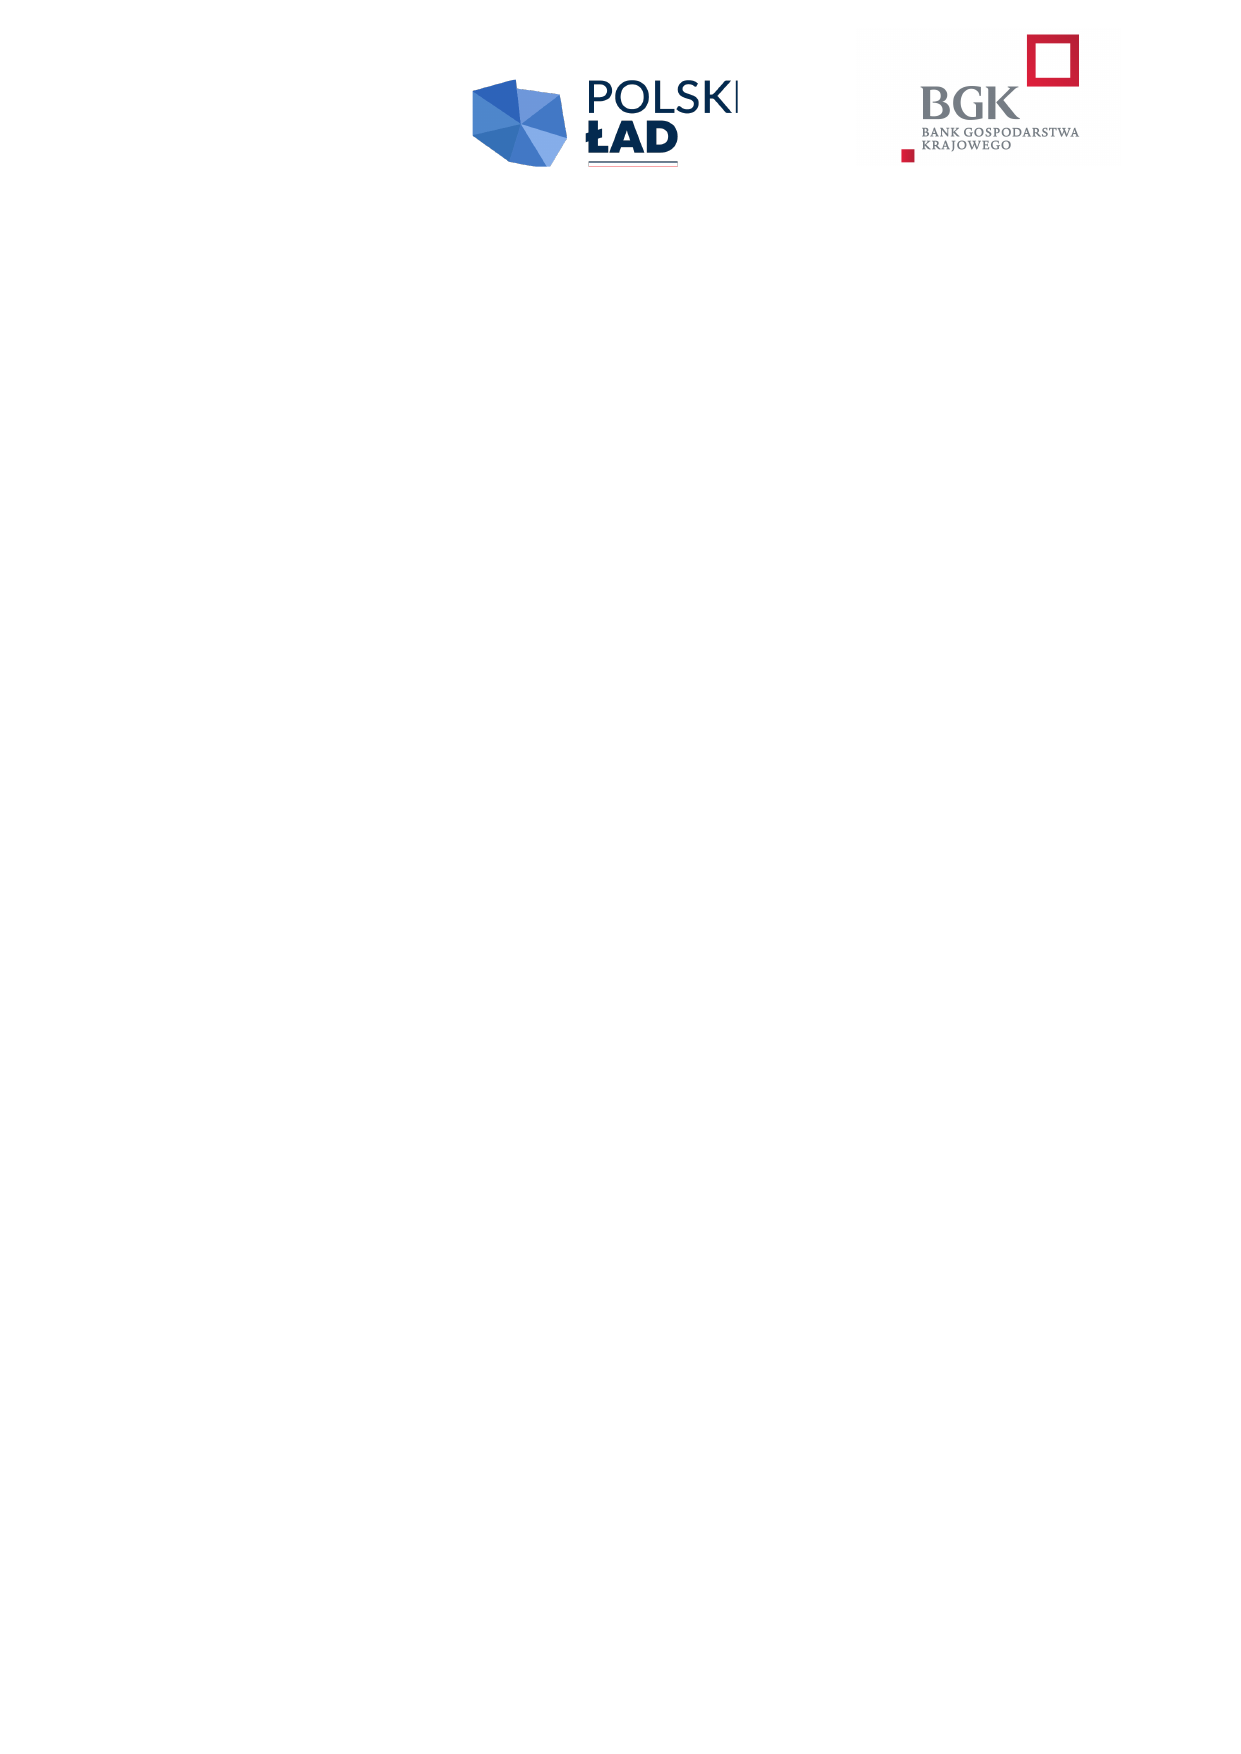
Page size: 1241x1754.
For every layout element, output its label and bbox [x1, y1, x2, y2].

picture [855, 28, 1122, 166]
picture [472, 79, 738, 167]
